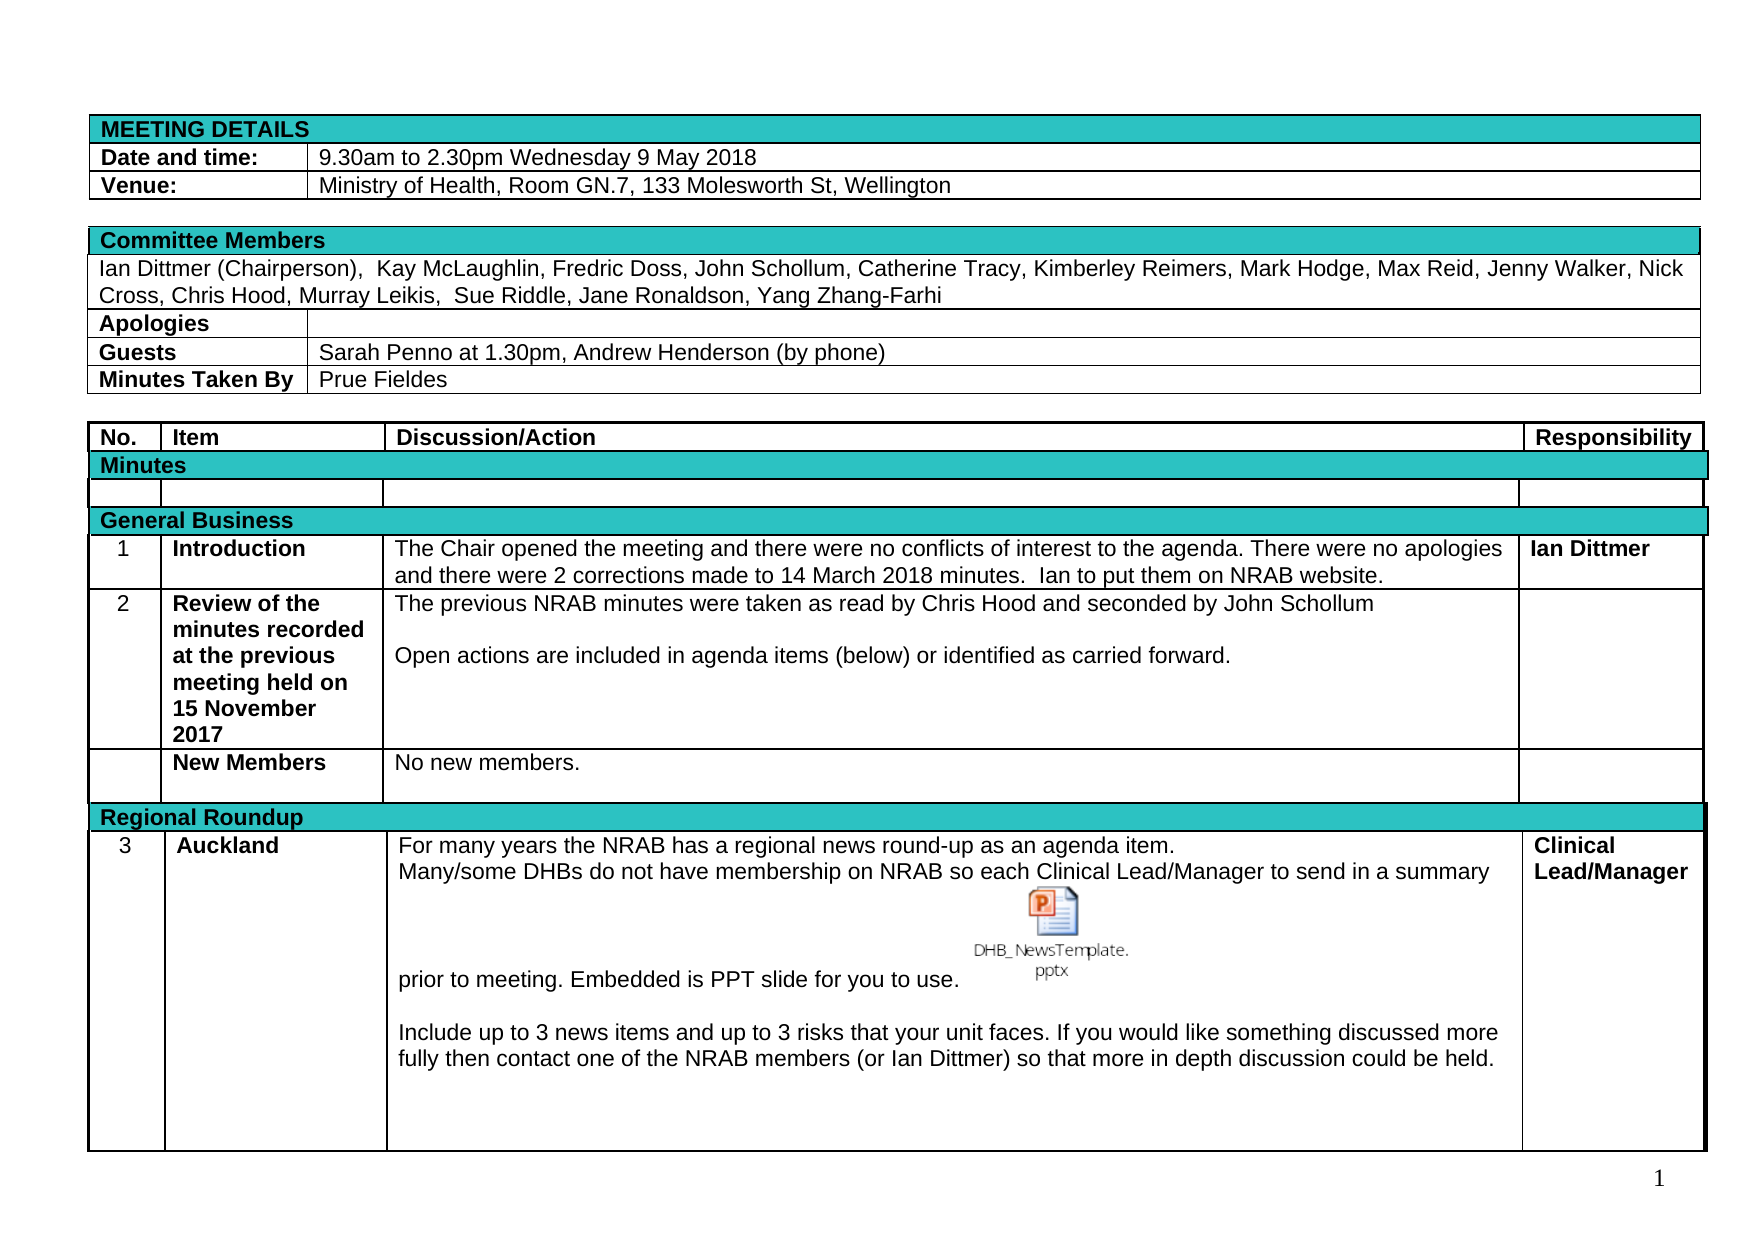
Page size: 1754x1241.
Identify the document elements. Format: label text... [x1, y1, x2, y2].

table_cell Guests [88, 338, 307, 365]
table_header Discussion/Action [386, 424, 1523, 450]
table_cell [90, 750, 160, 802]
table_cell Venue: [90, 172, 307, 198]
table_cell Date and time: [90, 144, 307, 170]
table_cell 3 [90, 830, 164, 1150]
table_cell No new members. [384, 750, 1518, 802]
table_cell 9.30am to 2.30pm Wednesday 9 May 2018 [308, 144, 1700, 170]
table_cell Minutes [90, 450, 1707, 478]
table_cell [162, 480, 382, 506]
table_cell [90, 478, 160, 506]
table_cell Prue Fieldes [308, 366, 1700, 393]
table_cell Sarah Penno at 1.30pm, Andrew Henderson (by phone) [308, 338, 1700, 365]
table_cell 2 [90, 590, 160, 748]
table_cell Introduction [162, 536, 382, 588]
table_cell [1523, 832, 1703, 1150]
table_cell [388, 832, 1522, 1150]
table_header Committee Members [90, 227, 1700, 254]
table_cell New Members [162, 750, 382, 802]
table_cell Ian Dittmer [1520, 536, 1702, 588]
table_cell Auckland Northern [166, 832, 386, 1150]
table_cell The Chair opened the meeting and there were no conflicts of interest to the agenda. There were no apologies and there were 2 corrections made to 14 March 2018 minutes. Ian to put them on NRAB website. [384, 536, 1518, 588]
table_cell [384, 480, 1518, 506]
table_cell [308, 310, 1700, 337]
table_header Responsibility [1525, 424, 1702, 450]
table_cell Ian Dittmer (Chairperson), Kay McLaughlin, Fredric Doss, John Schollum, Catherine Tracy, Kimberley Reimers, Mark Hodge, Max Reid, Jenny Walker, Nick Cross, Chris Hood, Murray Leikis, Sue Riddle, Jane Ronaldson, Yang Zhang-Farhi [88, 255, 1700, 308]
table_header MEETING DETAILS [90, 116, 1700, 142]
table_cell [1520, 590, 1702, 748]
table_cell Apologies [88, 310, 307, 337]
table_header No. [90, 424, 160, 450]
table_cell Review of the minutes recorded at the previous meeting held on 15 November 2017 [162, 590, 382, 748]
table_cell Regional Roundup [90, 802, 1703, 830]
table_cell The previous NRAB minutes were taken as read by Chris Hood and seconded by John Schollum Open actions are included in agenda items (below) or identified as carried forward. [384, 590, 1518, 748]
table_cell [1520, 750, 1702, 802]
table_header Item [162, 424, 384, 450]
table_cell Minutes Taken By [88, 366, 307, 393]
table_cell General Business [90, 506, 1707, 534]
table_cell Ministry of Health, Room GN.7, 133 Molesworth St, Wellington [308, 172, 1700, 198]
table_cell 1 [90, 534, 160, 588]
table_cell [1520, 480, 1702, 506]
